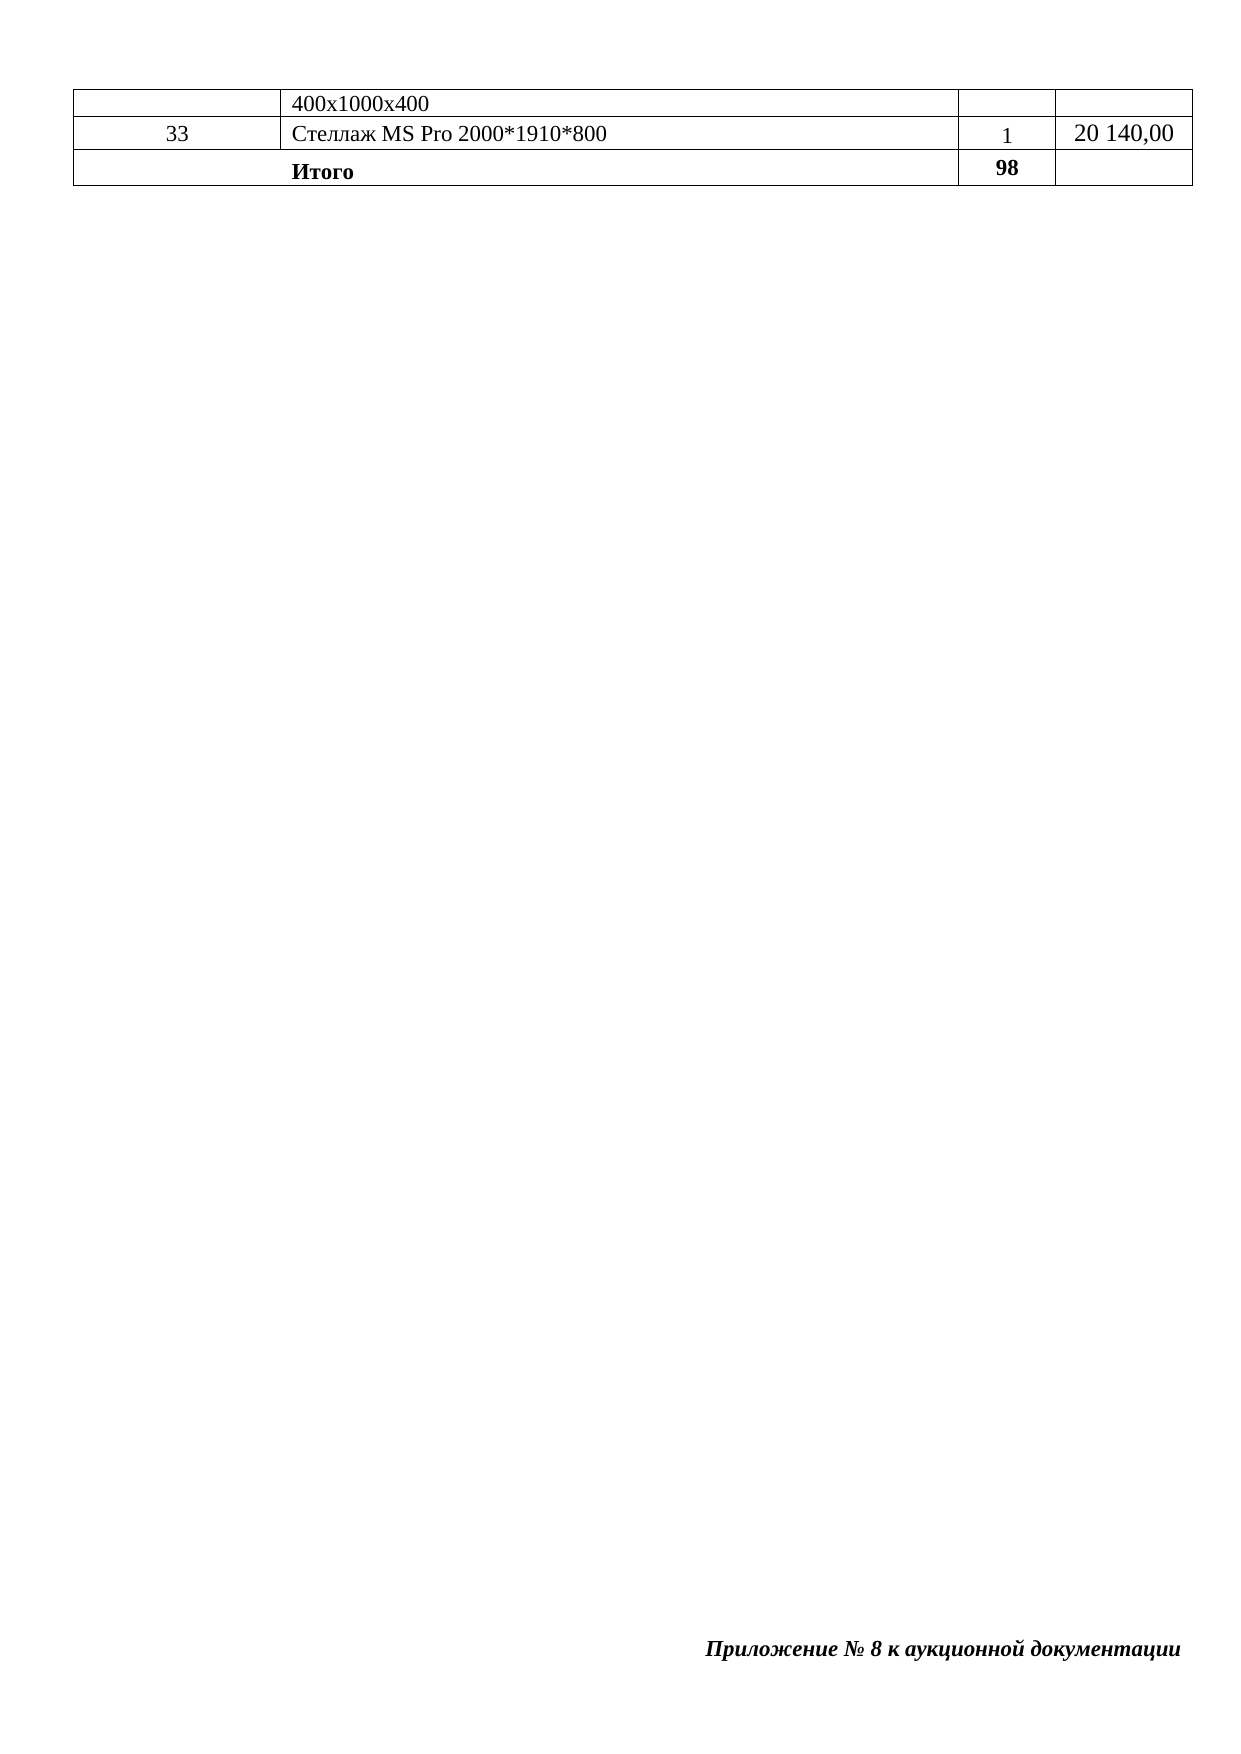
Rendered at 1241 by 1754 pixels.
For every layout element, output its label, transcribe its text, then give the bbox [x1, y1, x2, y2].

table_cell 98 [959, 150, 1055, 185]
table_cell 1 [959, 117, 1055, 149]
table_cell 8 [959, 90, 1055, 116]
table_cell Стеллаж MS Pro 2000*1910*800 [281, 117, 958, 149]
table_cell 32 [74, 90, 280, 116]
table_cell [1056, 150, 1192, 185]
table_cell 33 [74, 117, 280, 149]
table_cell 20 140,00 [1056, 117, 1192, 149]
table_cell [74, 150, 280, 185]
table_cell Итого [280, 150, 958, 185]
table_cell 6 960,00 [1056, 90, 1192, 116]
text Приложение № 8 к аукционной документации [133, 1635, 1181, 1662]
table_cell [281, 90, 958, 116]
